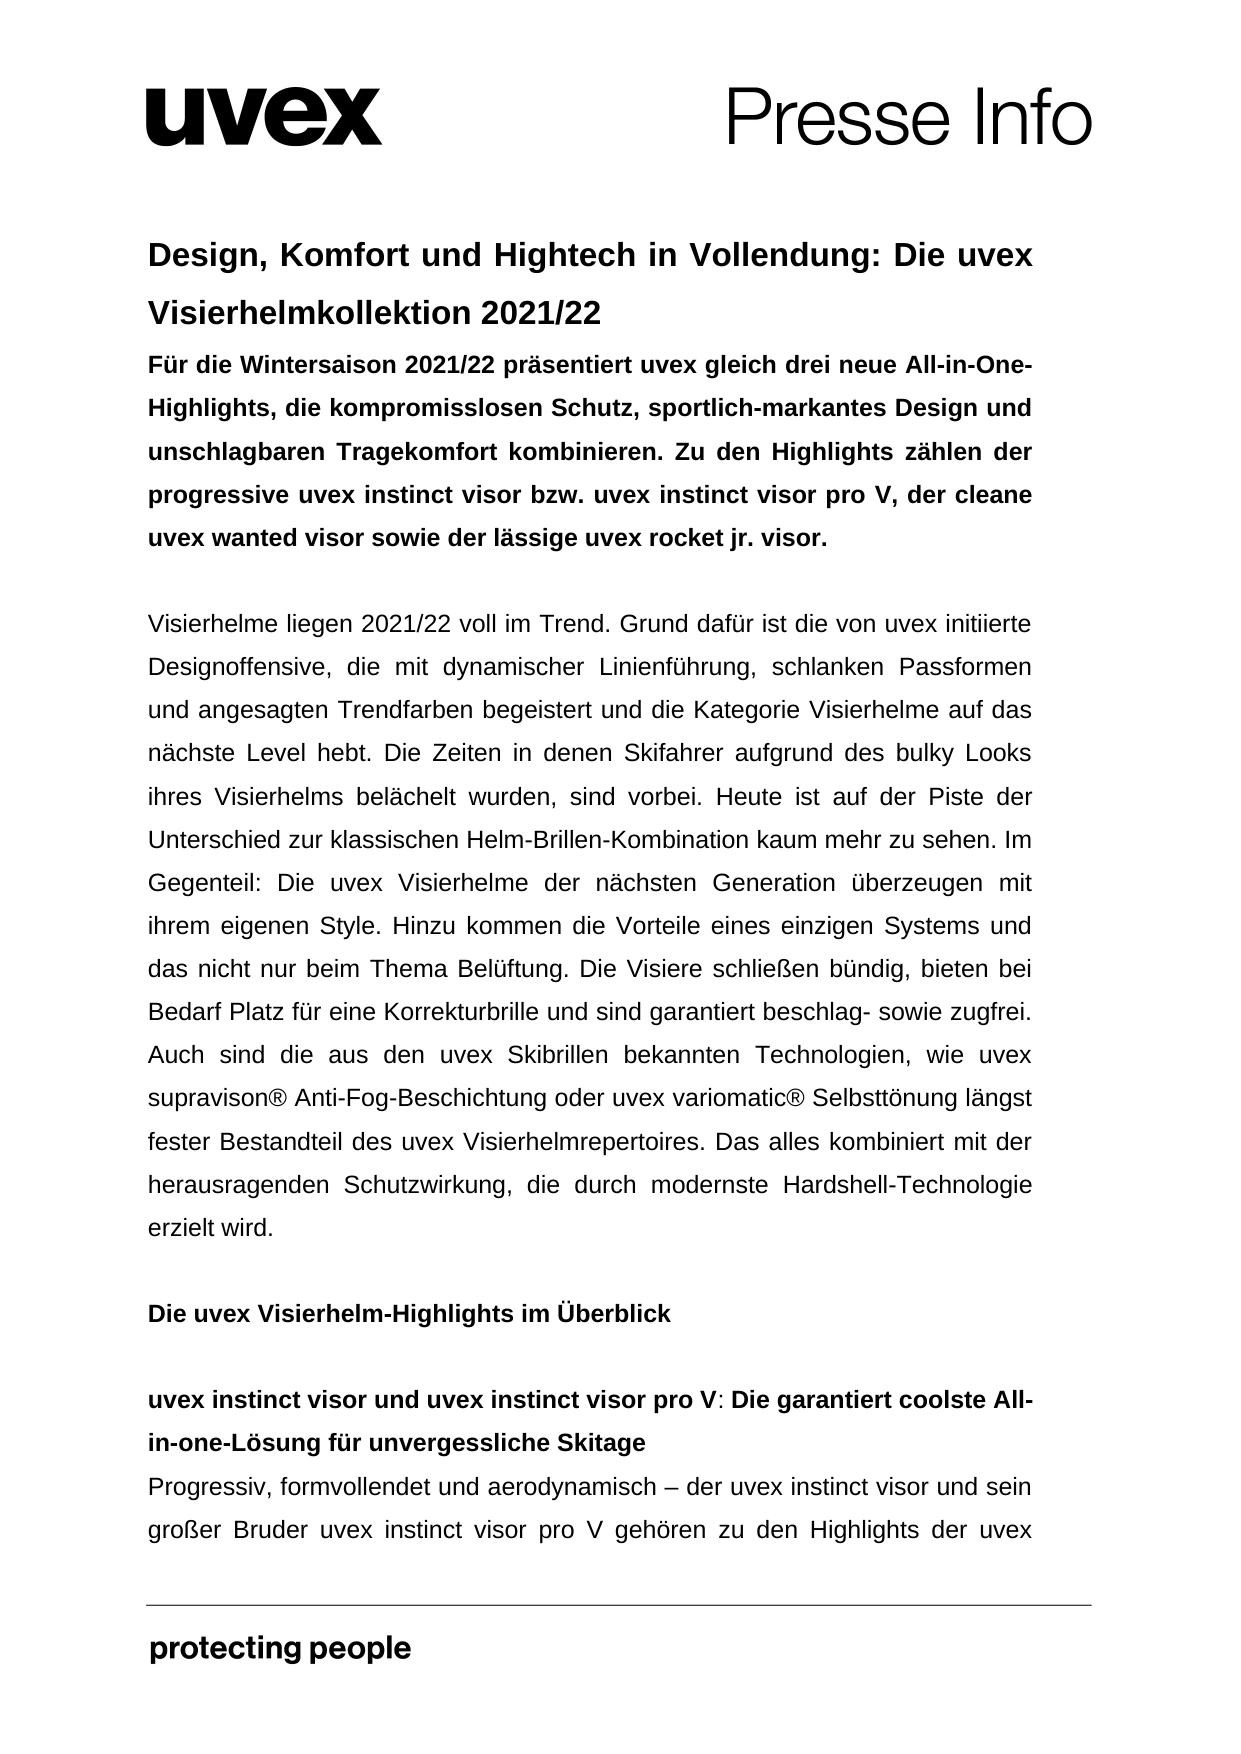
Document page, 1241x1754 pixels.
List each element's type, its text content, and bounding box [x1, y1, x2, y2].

text uvex instinct visor und uvex instinct visor pro V: Die garantiert coolste All-in-one-Lösung für unvergessliche Skitage [148, 1385, 1034, 1457]
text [148, 1472, 1034, 1543]
text Design, Komfort und Hightech in Vollendung: Die uvex Visierhelmkollektion 2021/22 [148, 235, 1034, 331]
text Visierhelme liegen 2021/22 voll im Trend. Grund dafür ist die von uvex initiierte Designoffensive, die mit dynamischer Linienführung, schlanken Passformen und angesagten Trendfarben begeistert und die Kategorie Visierhelme auf das nächste Level hebt. Die Zeiten in denen Skifahrer aufgrund des bulky Looks ihres Visierhelms belächelt wurden, sind vorbei. Heute ist auf der Piste der Unterschied zur klassischen Helm-Brillen-Kombination kaum mehr zu sehen. Im Gegenteil: Die uvex Visierhelme der nächsten Generation überzeugen mit ihrem eigenen Style. Hinzu kommen die Vorteile eines einzigen Systems und das nicht nur beim Thema Belüftung. Die Visiere schließen bündig, bieten bei Bedarf Platz für eine Korrekturbrille und sind garantiert beschlag- sowie zugfrei. Auch sind die aus den uvex Skibrillen bekannten Technologien, wie uvex supravison® Anti-Fog-Beschichtung oder uvex variomatic® Selbsttönung längst fester Bestandteil des uvex Visierhelmrepertoires. Das alles kombiniert mit der herausragenden Schutzwirkung, die durch modernste Hardshell-Technologie erzielt wird. [148, 609, 1034, 1242]
picture [0, 0, 1239, 1753]
text Die uvex Visierhelm-Highlights im Überblick [148, 1299, 1034, 1328]
text Für die Wintersaison 2021/22 präsentiert uvex gleich drei neue All-in-One-Highlights, die kompromisslosen Schutz, sportlich-markantes Design und unschlagbaren Tragekomfort kombinieren. Zu den Highlights zählen der progressive uvex instinct visor bzw. uvex instinct visor pro V, der cleane uvex wanted visor sowie der lässige uvex rocket jr. visor. [148, 350, 1034, 552]
